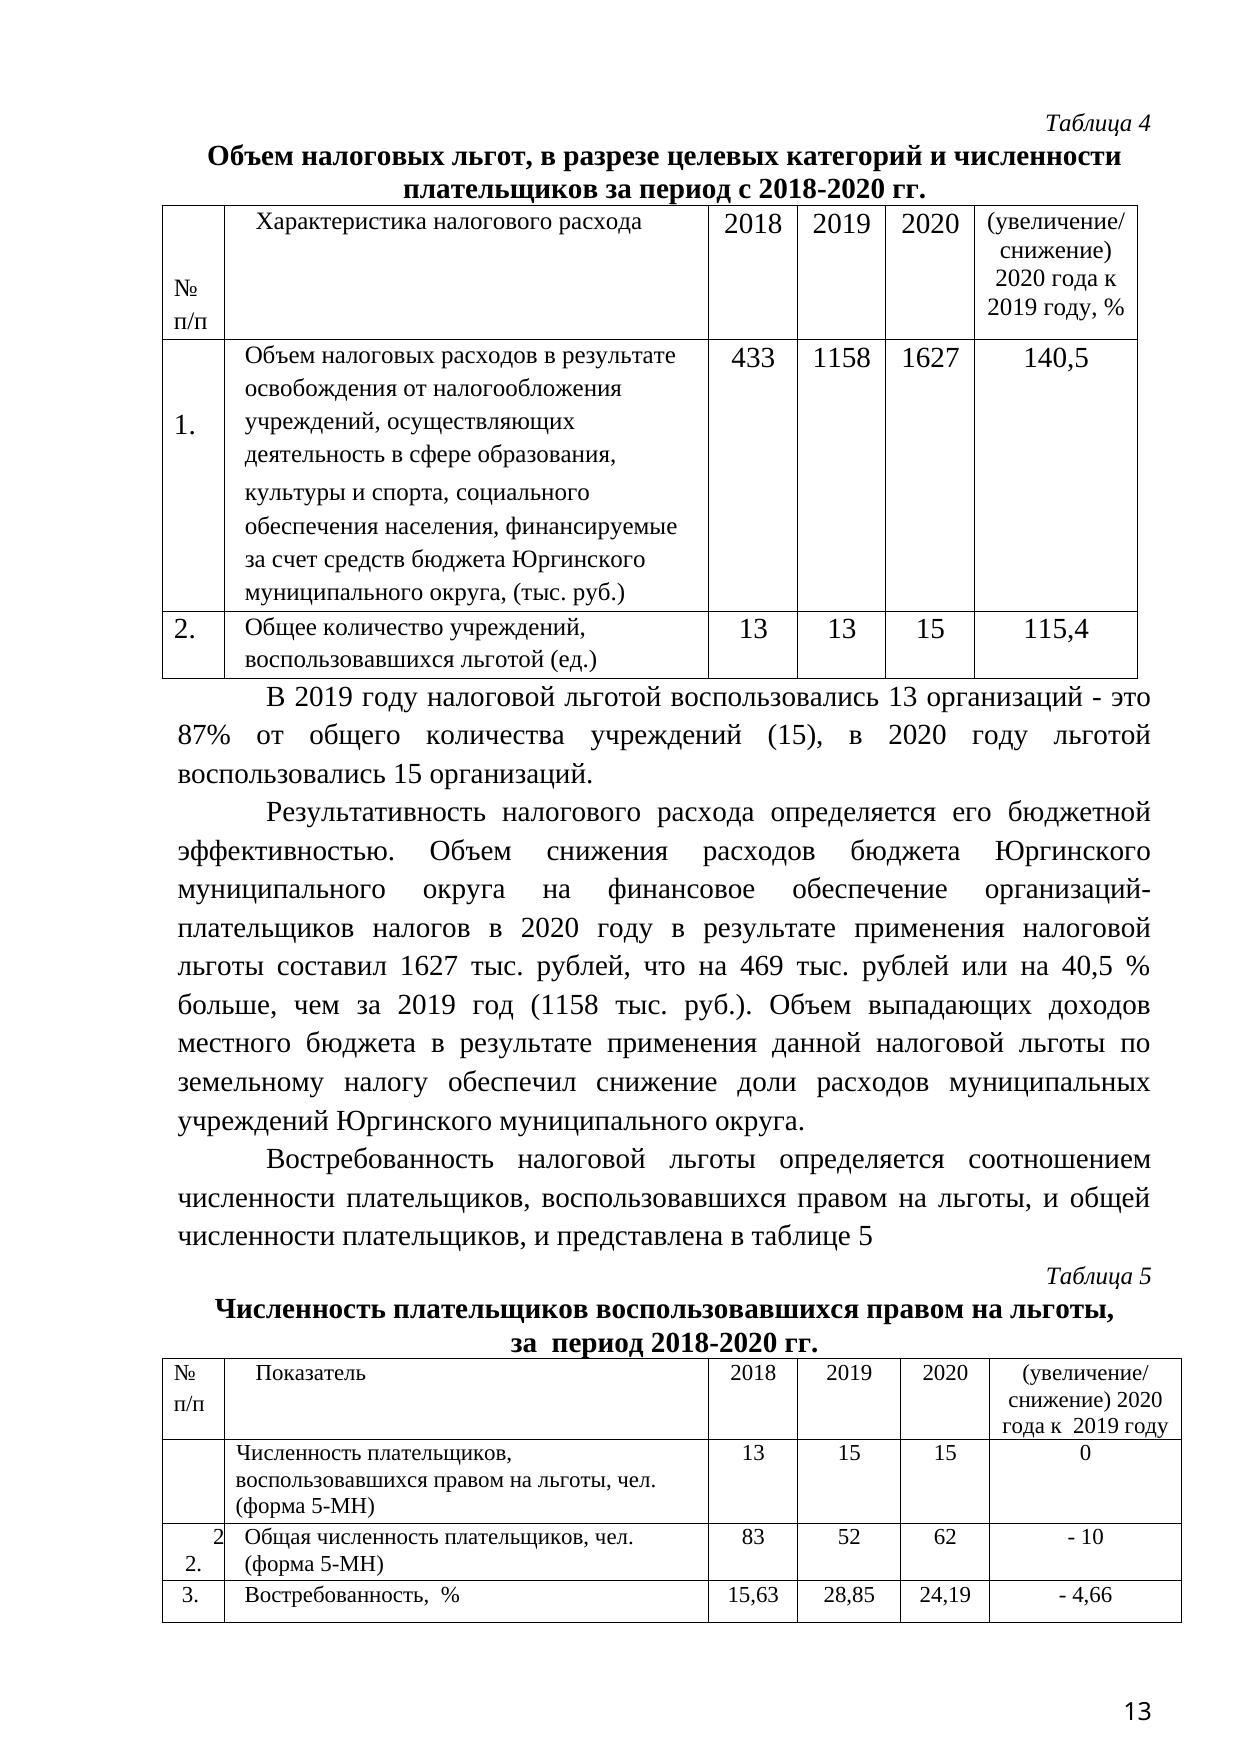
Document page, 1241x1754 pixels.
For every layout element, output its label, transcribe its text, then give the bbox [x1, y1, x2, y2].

table_header 2020 [901, 1359, 989, 1438]
table_cell [163, 1440, 224, 1522]
table_cell 433 [709, 340, 797, 611]
table_header № п/п [163, 1359, 224, 1438]
table_cell - 10 [990, 1524, 1181, 1580]
table_cell 22. [163, 1524, 224, 1580]
table_header Показатель [225, 1359, 708, 1438]
table_header Характеристика налогового расхода [225, 206, 708, 339]
table_cell 115,4 [975, 612, 1137, 678]
table_header (увеличение/снижение) 2020 года к 2019 году [990, 1359, 1181, 1438]
table_cell 1. [163, 340, 224, 611]
table_cell Общая численность плательщиков, чел. (форма 5-МН) [225, 1524, 708, 1580]
table_header 2019 [798, 206, 885, 339]
text за период 2018-2020 гг. [177, 1325, 1152, 1358]
table_cell 83 [709, 1524, 797, 1580]
table_header 2018 [709, 1359, 797, 1438]
table_cell 28,85 [798, 1581, 900, 1622]
table_cell 24,19 [901, 1581, 989, 1622]
table_cell Численность плательщиков, воспользовавшихся правом на льготы, чел. (форма 5-МН) [225, 1440, 708, 1522]
table_cell 13 [798, 612, 885, 678]
table_cell 13 [709, 1440, 797, 1522]
table_cell Общее количество учреждений, воспользовавшихся льготой (ед.) [225, 612, 708, 678]
table_cell Объем налоговых расходов в результате освобождения от налогообложения учреждений, осуществляющих деятельность в сфере образования, культуры и спорта, социального обеспечения населения, финансируемые за счет средств бюджета Юргинского муниципального округа, (тыс. руб.) [225, 340, 708, 611]
text В 2019 году налоговой льготой воспользовались 13 организаций - это 87% от общего количества учреждений (15), в 2020 году льготой воспользовались 15 организаций. [177, 679, 1152, 789]
table_cell Востребованность, % [225, 1581, 708, 1622]
table_cell 0 [990, 1440, 1181, 1522]
table_cell 15,63 [709, 1581, 797, 1622]
text Таблица 4 [177, 103, 1152, 138]
table_cell 62 [901, 1524, 989, 1580]
table_cell 1627 [886, 340, 974, 611]
table_cell 15 [901, 1440, 989, 1522]
table_cell 15 [798, 1440, 900, 1522]
text Объем налоговых льгот, в разрезе целевых категорий и численности плательщиков за период с 2018-2020 гг. [177, 138, 1152, 205]
table_header 2018 [709, 206, 797, 339]
table_header № п/п [163, 206, 224, 339]
table_cell 140,5 [975, 340, 1137, 611]
table_cell 15 [886, 612, 974, 678]
text Результативность налогового расхода определяется его бюджетной эффективностью. Объем снижения расходов бюджета Юргинского муниципального округа на финансовое обеспечение организаций-плательщиков налогов в 2020 году в результате применения налоговой льготы составил 1627 тыс. рублей, что на 469 тыс. рублей или на 40,5 % больше, чем за 2019 год (1158 тыс. руб.). Объем выпадающих доходов местного бюджета в результате применения данной налоговой льготы по земельному налогу обеспечил снижение доли расходов муниципальных учреждений Юргинского муниципального округа. [177, 794, 1152, 1136]
text Численность плательщиков воспользовавшихся правом на льготы, [177, 1291, 1152, 1325]
table_cell 1158 [798, 340, 885, 611]
table_cell - 4,66 [990, 1581, 1181, 1622]
table_cell 2. [163, 612, 224, 678]
text Таблица 5 [177, 1257, 1152, 1291]
table_cell 52 [798, 1524, 900, 1580]
table_header 2020 [886, 206, 974, 339]
table_header 2019 [798, 1359, 900, 1438]
text Востребованность налоговой льготы определяется соотношением численности плательщиков, воспользовавшихся правом на льготы, и общей численности плательщиков, и представлена в таблице 5 [177, 1141, 1152, 1252]
table_header (увеличение/снижение) 2020 года к 2019 году, % [975, 206, 1137, 339]
table_cell 3. [163, 1581, 224, 1622]
table_cell 13 [709, 612, 797, 678]
